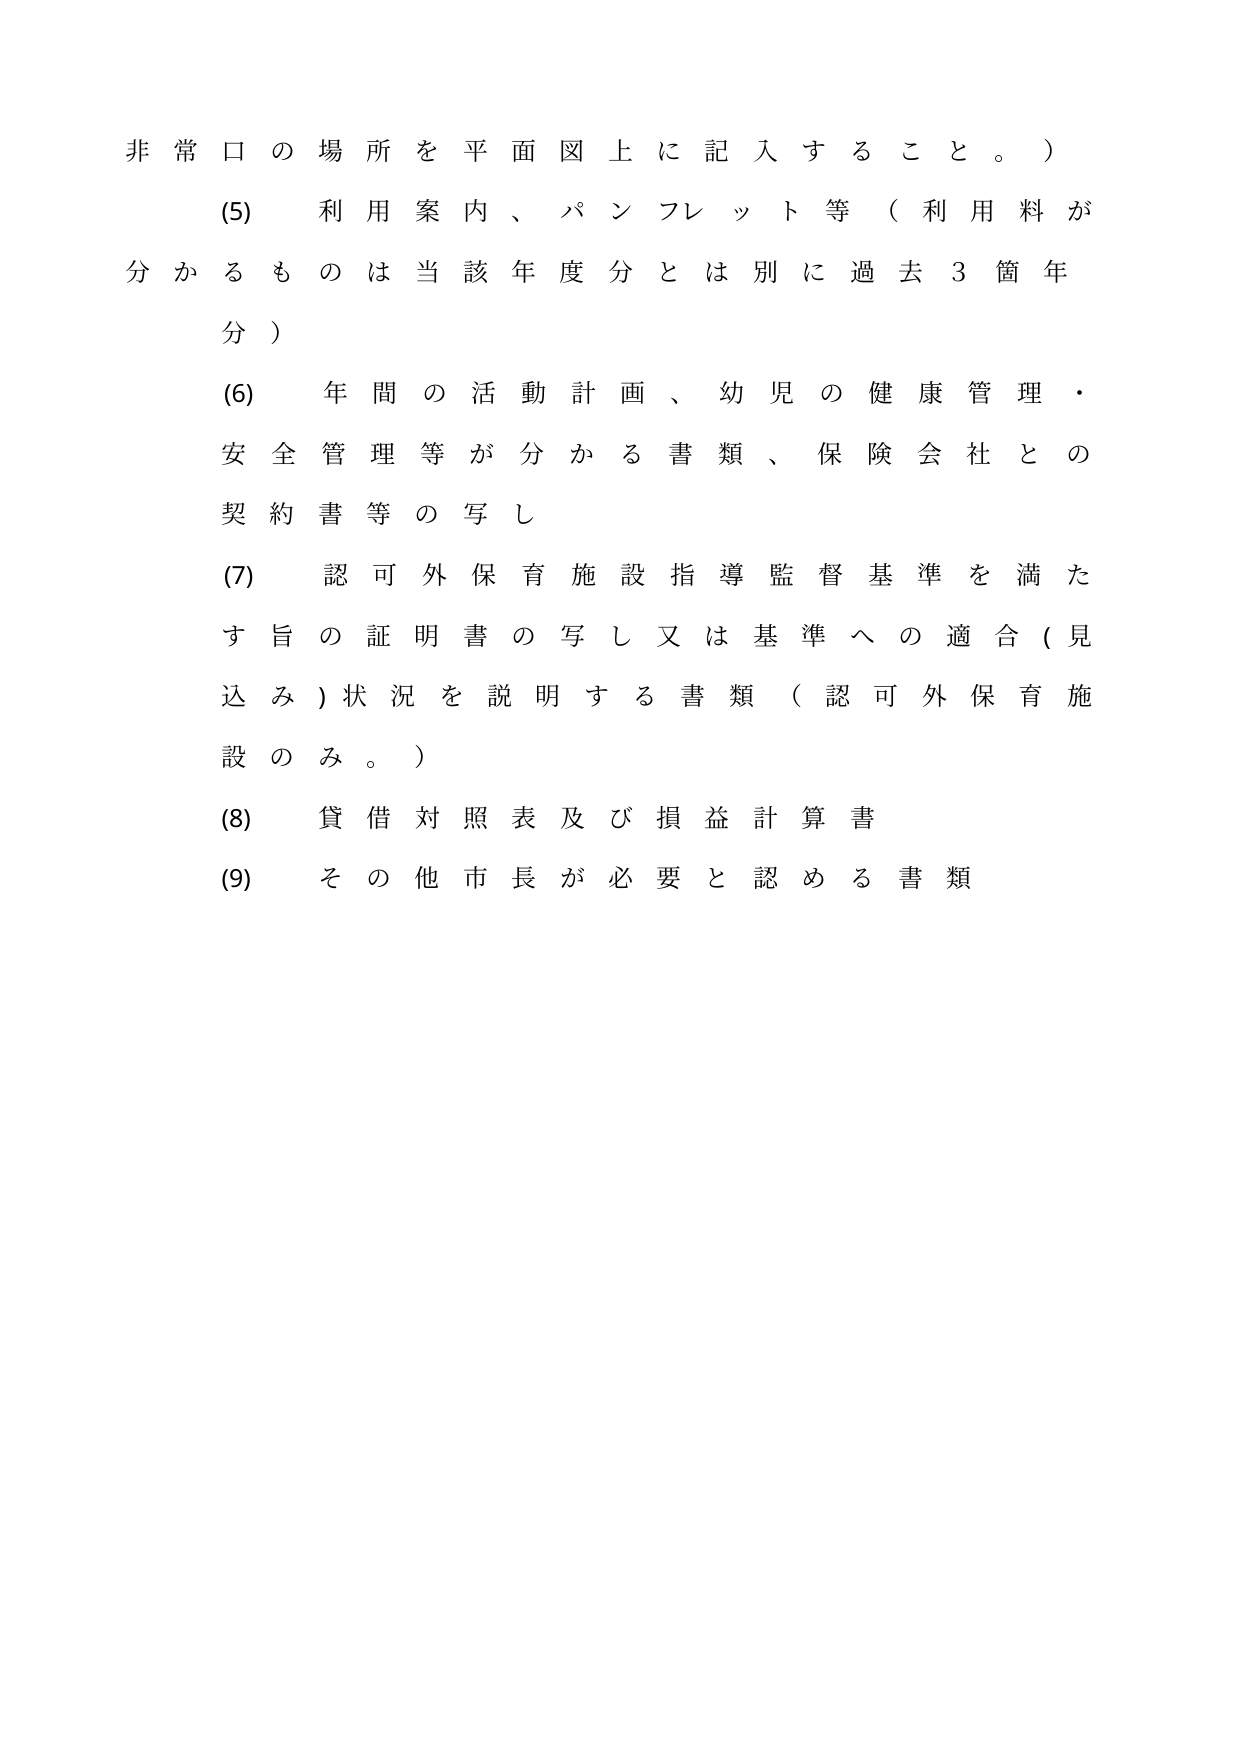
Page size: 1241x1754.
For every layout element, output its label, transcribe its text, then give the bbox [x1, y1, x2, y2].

text (6) 年間の活動計画、幼児の健康管理・安全管理等が分かる書類、保険会社との契約書等の写し [125, 362, 1116, 543]
text 分） [125, 301, 1116, 362]
text (8) 貸借対照表及び損益計算書 [125, 786, 1116, 847]
text (7) 認可外保育施設指導監督基準を満たす旨の証明書の写し又は基準への適合(見込み)状況を説明する書類（認可外保育施設のみ。） [125, 543, 1116, 786]
text (5) 利用案内、パンフレット等（利用料が分かるものは当該年度分とは別に過去３箇年 [125, 180, 1116, 301]
text (9) その他市長が必要と認める書類 [125, 847, 1116, 907]
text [125, 119, 1116, 180]
